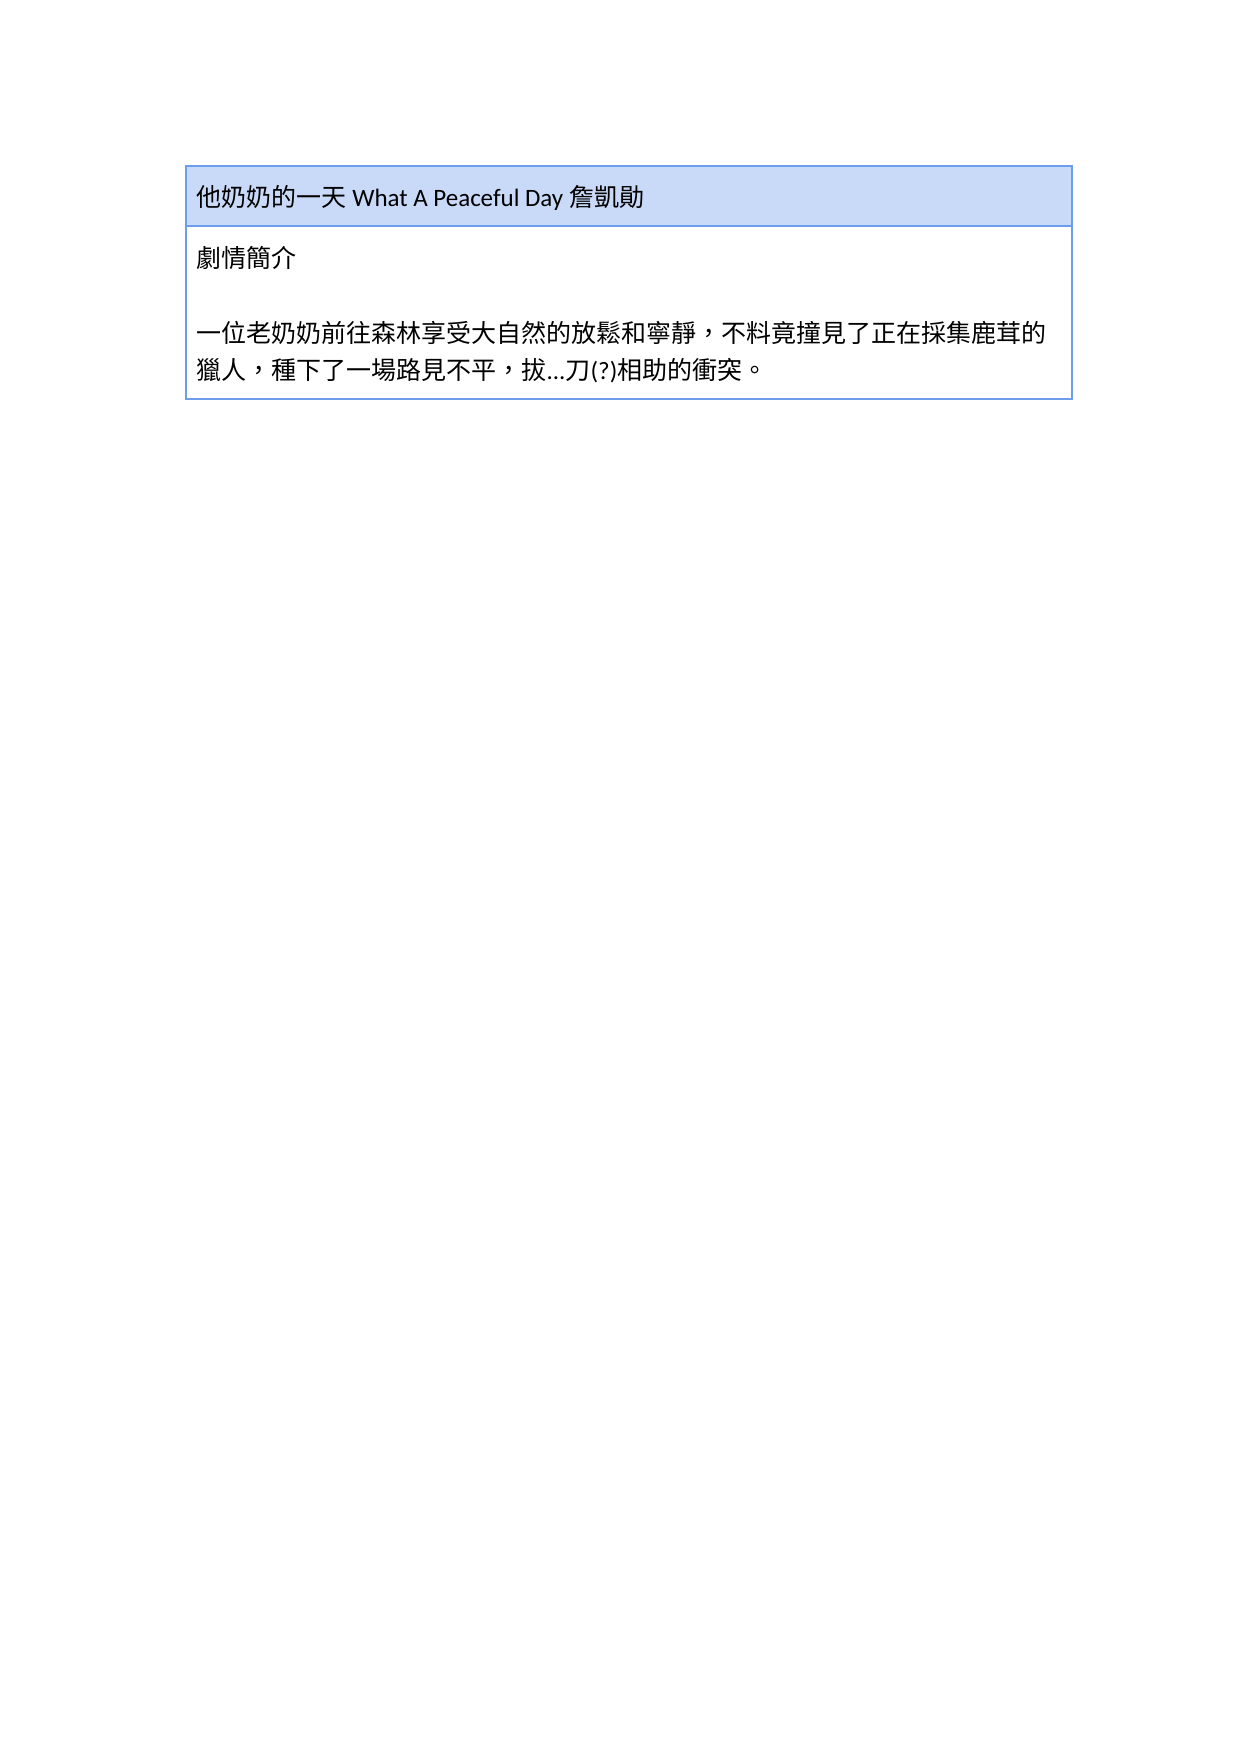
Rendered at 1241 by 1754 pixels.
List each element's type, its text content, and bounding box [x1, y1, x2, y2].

table_cell 劇情簡介 一位老奶奶前往森林享受大自然的放鬆和寧靜，不料竟撞見了正在採集鹿茸的獵人，種下了一場路見不平，拔...刀(?)相助的衝突。 [187, 227, 1071, 398]
table_cell 他奶奶的一天 What A Peaceful Day 詹凱勛 [187, 167, 1071, 225]
